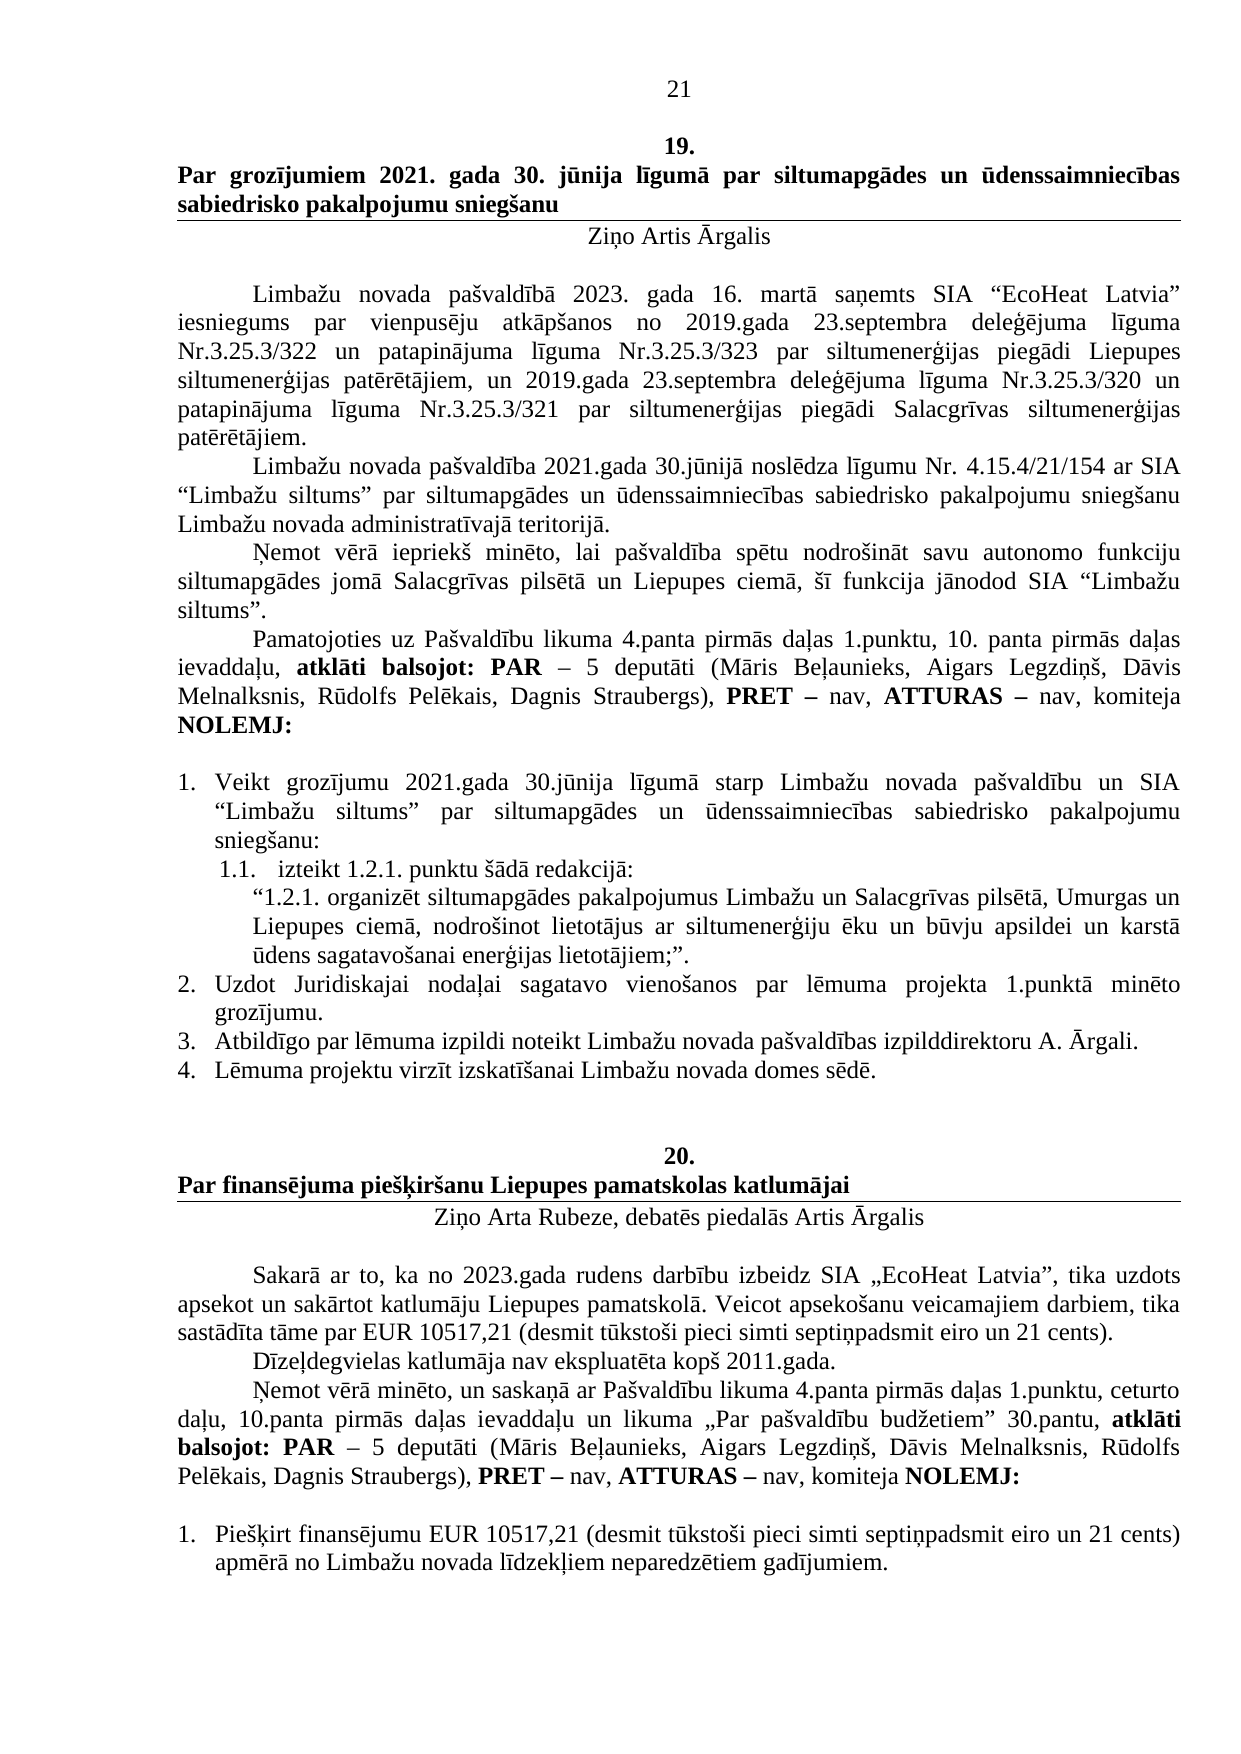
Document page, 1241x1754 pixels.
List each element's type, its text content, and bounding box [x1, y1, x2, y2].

text Limbažu novada pašvaldība 2021.gada 30.jūnijā noslēdza līgumu Nr. 4.15.4/21/154 ar SIA “Limbažu siltums” par siltumapgādes un ūdenssaimniecības sabiedrisko pakalpojumu sniegšanu Limbažu novada administratīvajā teritorijā. [177, 451, 1181, 537]
text Ziņo Arta Rubeze, debatēs piedalās Artis Ārgalis [177, 1202, 1181, 1231]
text Ziņo Artis Ārgalis [177, 221, 1181, 250]
text Ņemot vērā minēto, un saskaņā ar Pašvaldību likuma 4.panta pirmās daļas 1.punktu, ceturto daļu, 10.panta pirmās daļas ievaddaļu un likuma „Par pašvaldību budžetiem” 30.pantu, atklāti balsojot: PAR – 5 deputāti (Māris Beļaunieks, Aigars Legzdiņš, Dāvis Melnalksnis, Rūdolfs Pelēkais, Dagnis Straubergs), PRET – nav, ATTURAS – nav, komiteja NOLEMJ: [177, 1375, 1181, 1490]
text Par finansējuma piešķiršanu Liepupes pamatskolas katlumājai [177, 1170, 1181, 1201]
list Piešķirt finansējumu EUR 10517,21 (desmit tūkstoši pieci simti septiņpadsmit eiro un 21 cents) apmērā no Limbažu novada līdzekļiem neparedzētiem gadījumiem. [177, 1519, 1181, 1576]
text Ņemot vērā iepriekš minēto, lai pašvaldība spētu nodrošināt savu autonomo funkciju siltumapgādes jomā Salacgrīvas pilsētā un Liepupes ciemā, šī funkcija jānodod SIA “Limbažu siltums”. [177, 537, 1181, 624]
list Veikt grozījumu 2021.gada 30.jūnija līgumā starp Limbažu novada pašvaldību un SIA “Limbažu siltums” par siltumapgādes un ūdenssaimniecības sabiedrisko pakalpojumu sniegšanu: [177, 767, 1181, 854]
text Sakarā ar to, ka no 2023.gada rudens darbību izbeidz SIA „EcoHeat Latvia”, tika uzdots apsekot un sakārtot katlumāju Liepupes pamatskolā. Veicot apsekošanu veicamajiem darbiem, tika sastādīta tāme par EUR 10517,21 (desmit tūkstoši pieci simti septiņpadsmit eiro un 21 cents). [177, 1260, 1181, 1346]
list Atbildīgo par lēmuma izpildi noteikt Limbažu novada pašvaldības izpilddirektoru A. Ārgali. [177, 1026, 1181, 1055]
subtitle 19. [177, 131, 1181, 160]
text Dīzeļdegvielas katlumāja nav ekspluatēta kopš 2011.gada. [177, 1346, 1181, 1375]
text Par grozījumiem 2021. gada 30. jūnija līgumā par siltumapgādes un ūdenssaimniecības sabiedrisko pakalpojumu sniegšanu [177, 160, 1181, 220]
list Uzdot Juridiskajai nodaļai sagatavo vienošanos par lēmuma projekta 1.punktā minēto grozījumu. [177, 969, 1181, 1026]
subtitle 20. [177, 1141, 1181, 1170]
list izteikt 1.2.1. punktu šādā redakcijā: [218, 854, 1181, 882]
text “1.2.1. organizēt siltumapgādes pakalpojumus Limbažu un Salacgrīvas pilsētā, Umurgas un Liepupes ciemā, nodrošinot lietotājus ar siltumenerģiju ēku un būvju apsildei un karstā ūdens sagatavošanai enerģijas lietotājiem;”. [252, 882, 1181, 969]
text Limbažu novada pašvaldībā 2023. gada 16. martā saņemts SIA “EcoHeat Latvia” iesniegums par vienpusēju atkāpšanos no 2019.gada 23.septembra deleģējuma līguma Nr.3.25.3/322 un patapinājuma līguma Nr.3.25.3/323 par siltumenerģijas piegādi Liepupes siltumenerģijas patērētājiem, un 2019.gada 23.septembra deleģējuma līguma Nr.3.25.3/320 un patapinājuma līguma Nr.3.25.3/321 par siltumenerģijas piegādi Salacgrīvas siltumenerģijas patērētājiem. [177, 279, 1181, 451]
list Lēmuma projektu virzīt izskatīšanai Limbažu novada domes sēdē. [177, 1055, 1181, 1084]
text Pamatojoties uz Pašvaldību likuma 4.panta pirmās daļas 1.punktu, 10. panta pirmās daļas ievaddaļu, atklāti balsojot: PAR – 5 deputāti (Māris Beļaunieks, Aigars Legzdiņš, Dāvis Melnalksnis, Rūdolfs Pelēkais, Dagnis Straubergs), PRET – nav, ATTURAS – nav, komiteja NOLEMJ: [177, 624, 1181, 739]
